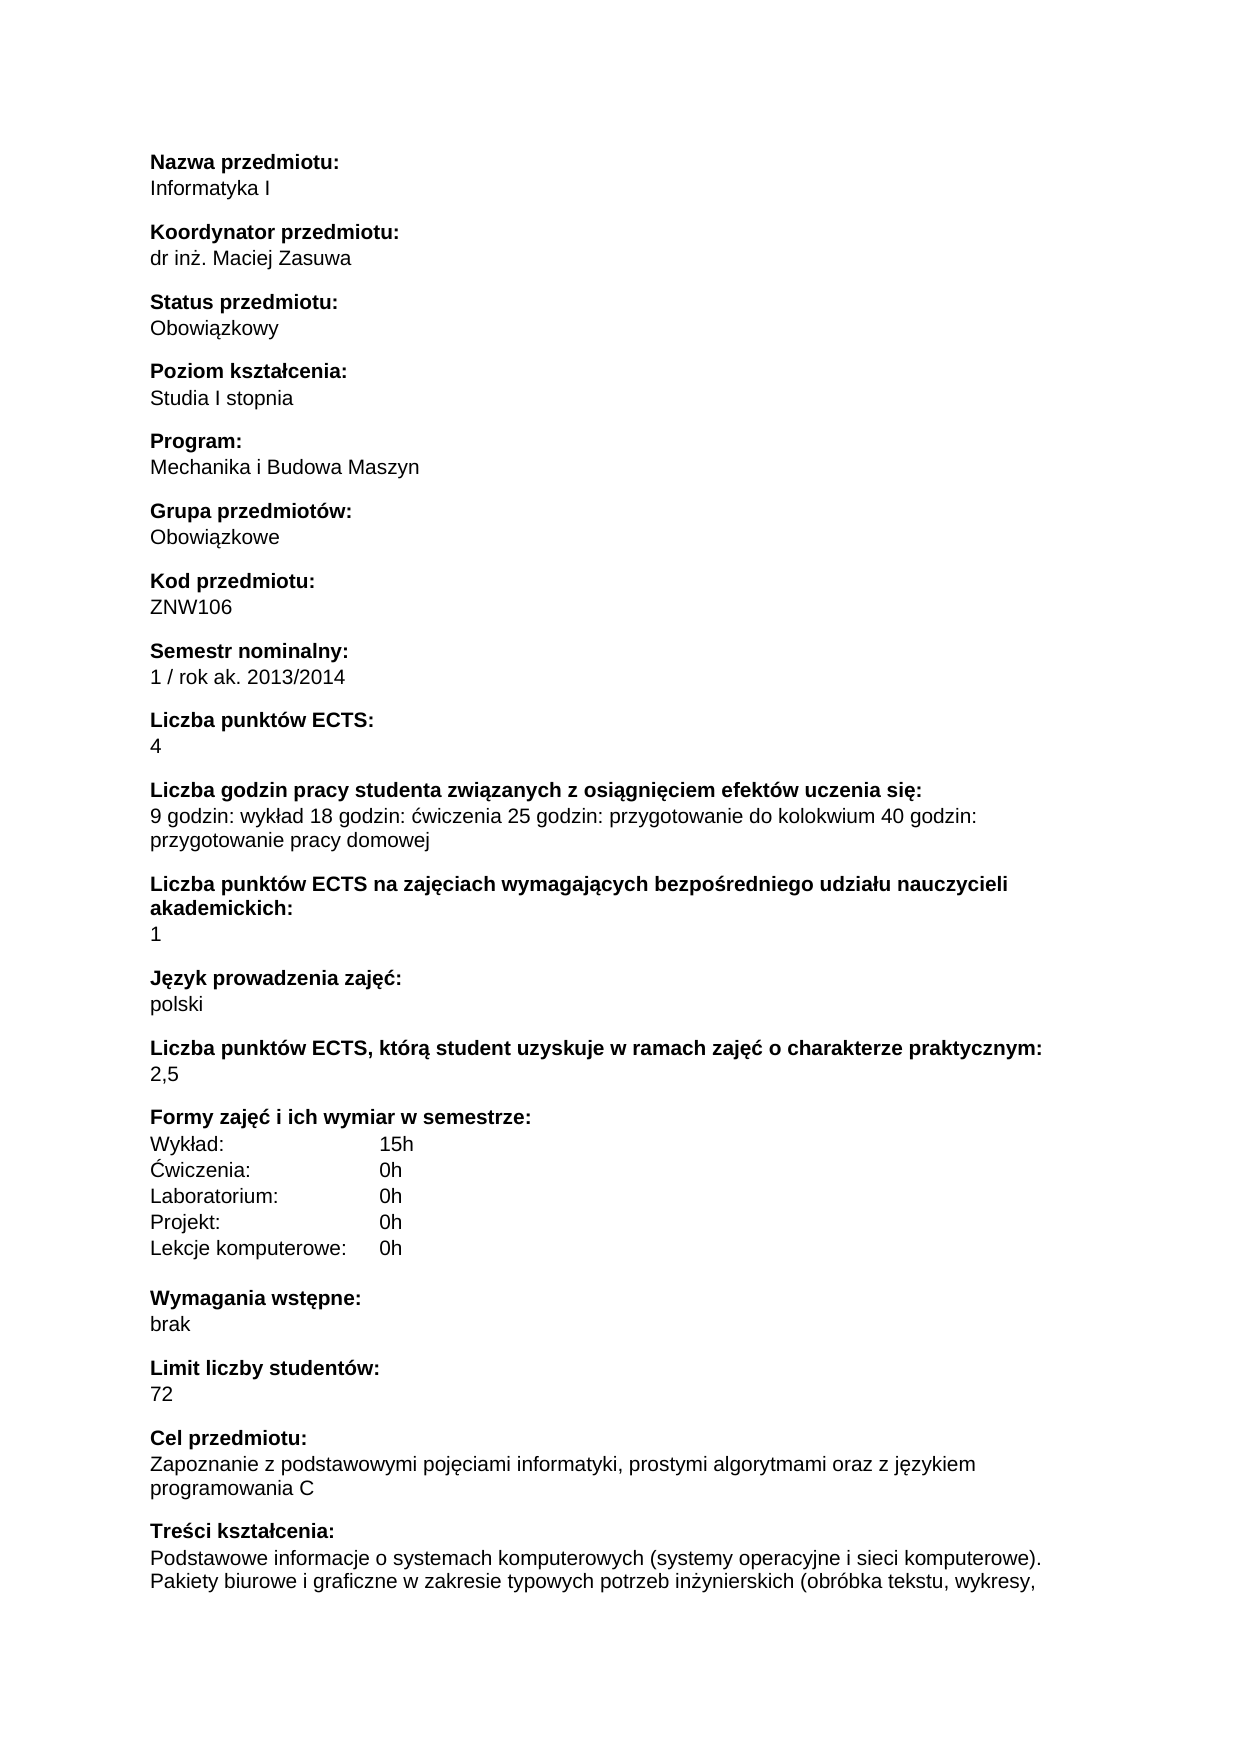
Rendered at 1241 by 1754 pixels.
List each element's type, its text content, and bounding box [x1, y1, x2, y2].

table_cell Laboratorium: [140, 1184, 367, 1208]
table_cell Projekt: [140, 1210, 367, 1234]
text Wymagania wstępne: [150, 1286, 1090, 1310]
text Liczba godzin pracy studenta związanych z osiągnięciem efektów uczenia się: [150, 778, 1090, 802]
text Formy zajęć i ich wymiar w semestrze: [150, 1105, 1090, 1129]
text Grupa przedmiotów: [150, 499, 1090, 523]
text Obowiązkowe [150, 525, 1090, 549]
text 72 [150, 1382, 1090, 1406]
text 9 godzin: wykład 18 godzin: ćwiczenia 25 godzin: przygotowanie do kolokwium 40 godzin: przygotowanie pracy domowej [150, 804, 1090, 852]
text 4 [150, 734, 1090, 758]
text Nazwa przedmiotu: [150, 150, 1090, 174]
text Obowiązkowy [150, 316, 1090, 339]
text ZNW106 [150, 595, 1090, 619]
text 1 [150, 922, 1090, 946]
text Język prowadzenia zajęć: [150, 966, 1090, 989]
text Liczba punktów ECTS na zajęciach wymagających bezpośredniego udziału nauczycieli akademickich: [150, 872, 1090, 920]
table_cell 0h [369, 1156, 597, 1182]
text Studia I stopnia [150, 385, 1090, 409]
text Limit liczby studentów: [150, 1356, 1090, 1380]
text polski [150, 992, 1090, 1016]
table_cell Ćwiczenia: [140, 1158, 367, 1182]
text Treści kształcenia: [150, 1519, 1090, 1543]
text Cel przedmiotu: [150, 1426, 1090, 1449]
table_cell 0h [369, 1208, 597, 1234]
text Program: [150, 429, 1090, 453]
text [150, 1545, 1090, 1593]
text Mechanika i Budowa Maszyn [150, 455, 1090, 479]
text Liczba punktów ECTS: [150, 708, 1090, 732]
text Status przedmiotu: [150, 289, 1090, 313]
text dr inż. Maciej Zasuwa [150, 246, 1090, 270]
text Zapoznanie z podstawowymi pojęciami informatyki, prostymi algorytmami oraz z językiem programowania C [150, 1452, 1090, 1499]
text Liczba punktów ECTS, którą student uzyskuje w ramach zajęć o charakterze praktycznym: [150, 1035, 1090, 1059]
text Semestr nominalny: [150, 638, 1090, 662]
table_cell Lekcje komputerowe: [140, 1236, 367, 1260]
text 2,5 [150, 1061, 1090, 1085]
text Kod przedmiotu: [150, 569, 1090, 593]
text Koordynator przedmiotu: [150, 220, 1090, 244]
table_cell 0h [369, 1234, 597, 1260]
text Poziom kształcenia: [150, 359, 1090, 383]
table_header Wykład: [140, 1132, 367, 1156]
text Informatyka I [150, 176, 1090, 200]
text brak [150, 1312, 1090, 1336]
text 1 / rok ak. 2013/2014 [150, 664, 1090, 688]
table_cell 0h [369, 1182, 597, 1208]
table_header 15h [369, 1132, 597, 1156]
